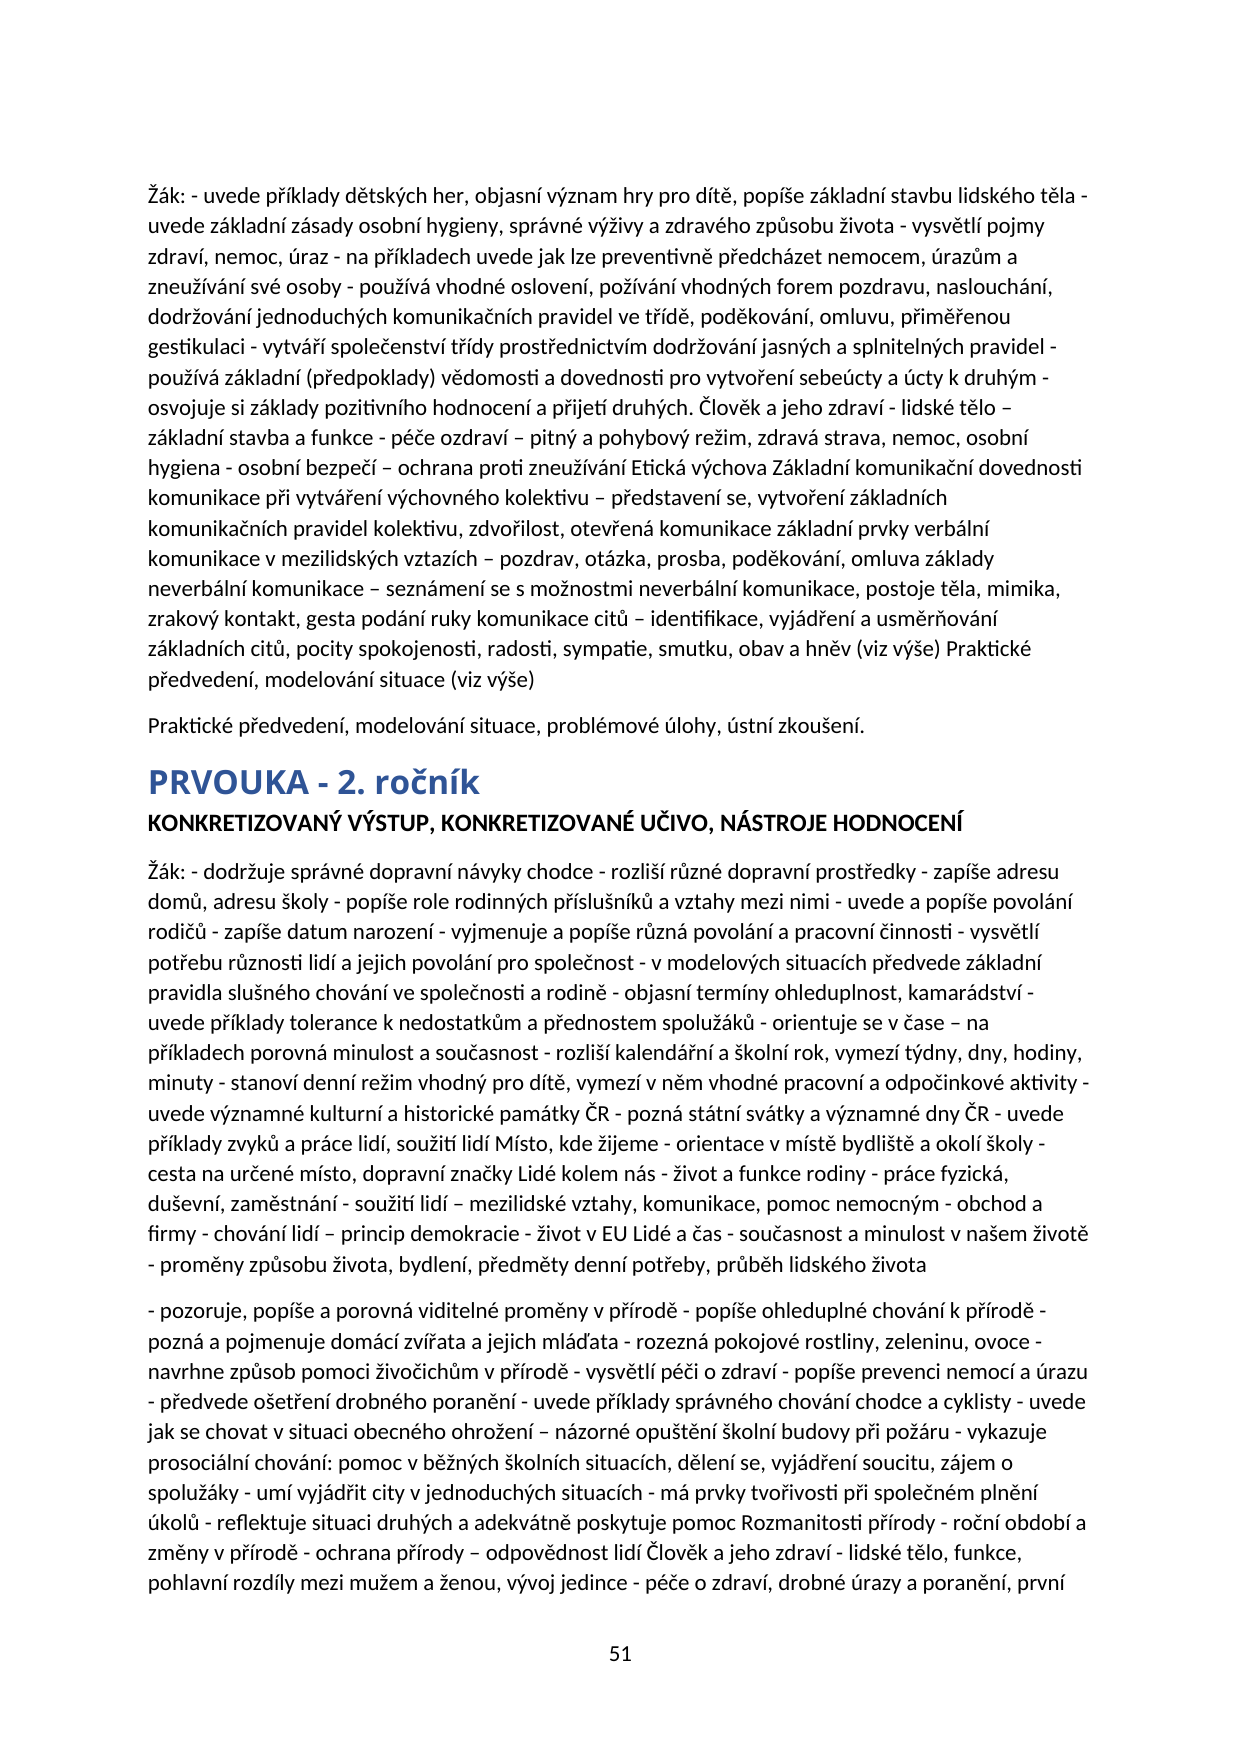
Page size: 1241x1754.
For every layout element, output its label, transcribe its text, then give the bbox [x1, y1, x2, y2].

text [148, 1297, 1093, 1596]
text KONKRETIZOVANÝ VÝSTUP, KONKRETIZOVANÉ UČIVO, NÁSTROJE HODNOCENÍ [148, 807, 1093, 838]
text Žák: - dodržuje správné dopravní návyky chodce - rozliší různé dopravní prostředky - zapíše adresu domů, adresu školy - popíše role rodinných příslušníků a vztahy mezi nimi - uvede a popíše povolání rodičů - zapíše datum narození - vyjmenuje a popíše různá povolání a pracovní činnosti - vysvětlí potřebu různosti lidí a jejich povolání pro společnost - v modelových situacích předvede základní pravidla slušného chování ve společnosti a rodině - objasní termíny ohleduplnost, kamarádství - uvede příklady tolerance k nedostatkům a přednostem spolužáků - orientuje se v čase – na příkladech porovná minulost a současnost - rozliší kalendářní a školní rok, vymezí týdny, dny, hodiny, minuty - stanoví denní režim vhodný pro dítě, vymezí v něm vhodné pracovní a odpočinkové aktivity - uvede významné kulturní a historické památky ČR - pozná státní svátky a významné dny ČR - uvede příklady zvyků a práce lidí, soužití lidí Místo, kde žijeme - orientace v místě bydliště a okolí školy - cesta na určené místo, dopravní značky Lidé kolem nás - život a funkce rodiny - práce fyzická, duševní, zaměstnání - soužití lidí – mezilidské vztahy, komunikace, pomoc nemocným - obchod a firmy - chování lidí – princip demokracie - život v EU Lidé a čas - současnost a minulost v našem životě - proměny způsobu života, bydlení, předměty denní potřeby, průběh lidského života [148, 857, 1093, 1278]
text Praktické předvedení, modelování situace, problémové úlohy, ústní zkoušení. [148, 712, 1093, 739]
subtitle PRVOUKA - 2. ročník [148, 758, 1093, 804]
text Žák: - uvede příklady dětských her, objasní význam hry pro dítě, popíše základní stavbu lidského těla - uvede základní zásady osobní hygieny, správné výživy a zdravého způsobu života - vysvětlí pojmy zdraví, nemoc, úraz - na příkladech uvede jak lze preventivně předcházet nemocem, úrazům a zneužívání své osoby - používá vhodné oslovení, požívání vhodných forem pozdravu, naslouchání, dodržování jednoduchých komunikačních pravidel ve třídě, poděkování, omluvu, přiměřenou gestikulaci - vytváří společenství třídy prostřednictvím dodržování jasných a splnitelných pravidel - používá základní (předpoklady) vědomosti a dovednosti pro vytvoření sebeúcty a úcty k druhým - osvojuje si základy pozitivního hodnocení a přijetí druhých. Člověk a jeho zdraví - lidské tělo – základní stavba a funkce - péče ozdraví – pitný a pohybový režim, zdravá strava, nemoc, osobní hygiena - osobní bezpečí – ochrana proti zneužívání Etická výchova Základní komunikační dovednosti komunikace při vytváření výchovného kolektivu – představení se, vytvoření základních komunikačních pravidel kolektivu, zdvořilost, otevřená komunikace základní prvky verbální komunikace v mezilidských vztazích – pozdrav, otázka, prosba, poděkování, omluva základy neverbální komunikace – seznámení se s možnostmi neverbální komunikace, postoje těla, mimika, zrakový kontakt, gesta podání ruky komunikace citů – identifikace, vyjádření a usměrňování základních citů, pocity spokojenosti, radosti, sympatie, smutku, obav a hněv (viz výše) Praktické předvedení, modelování situace (viz výše) [148, 181, 1093, 693]
